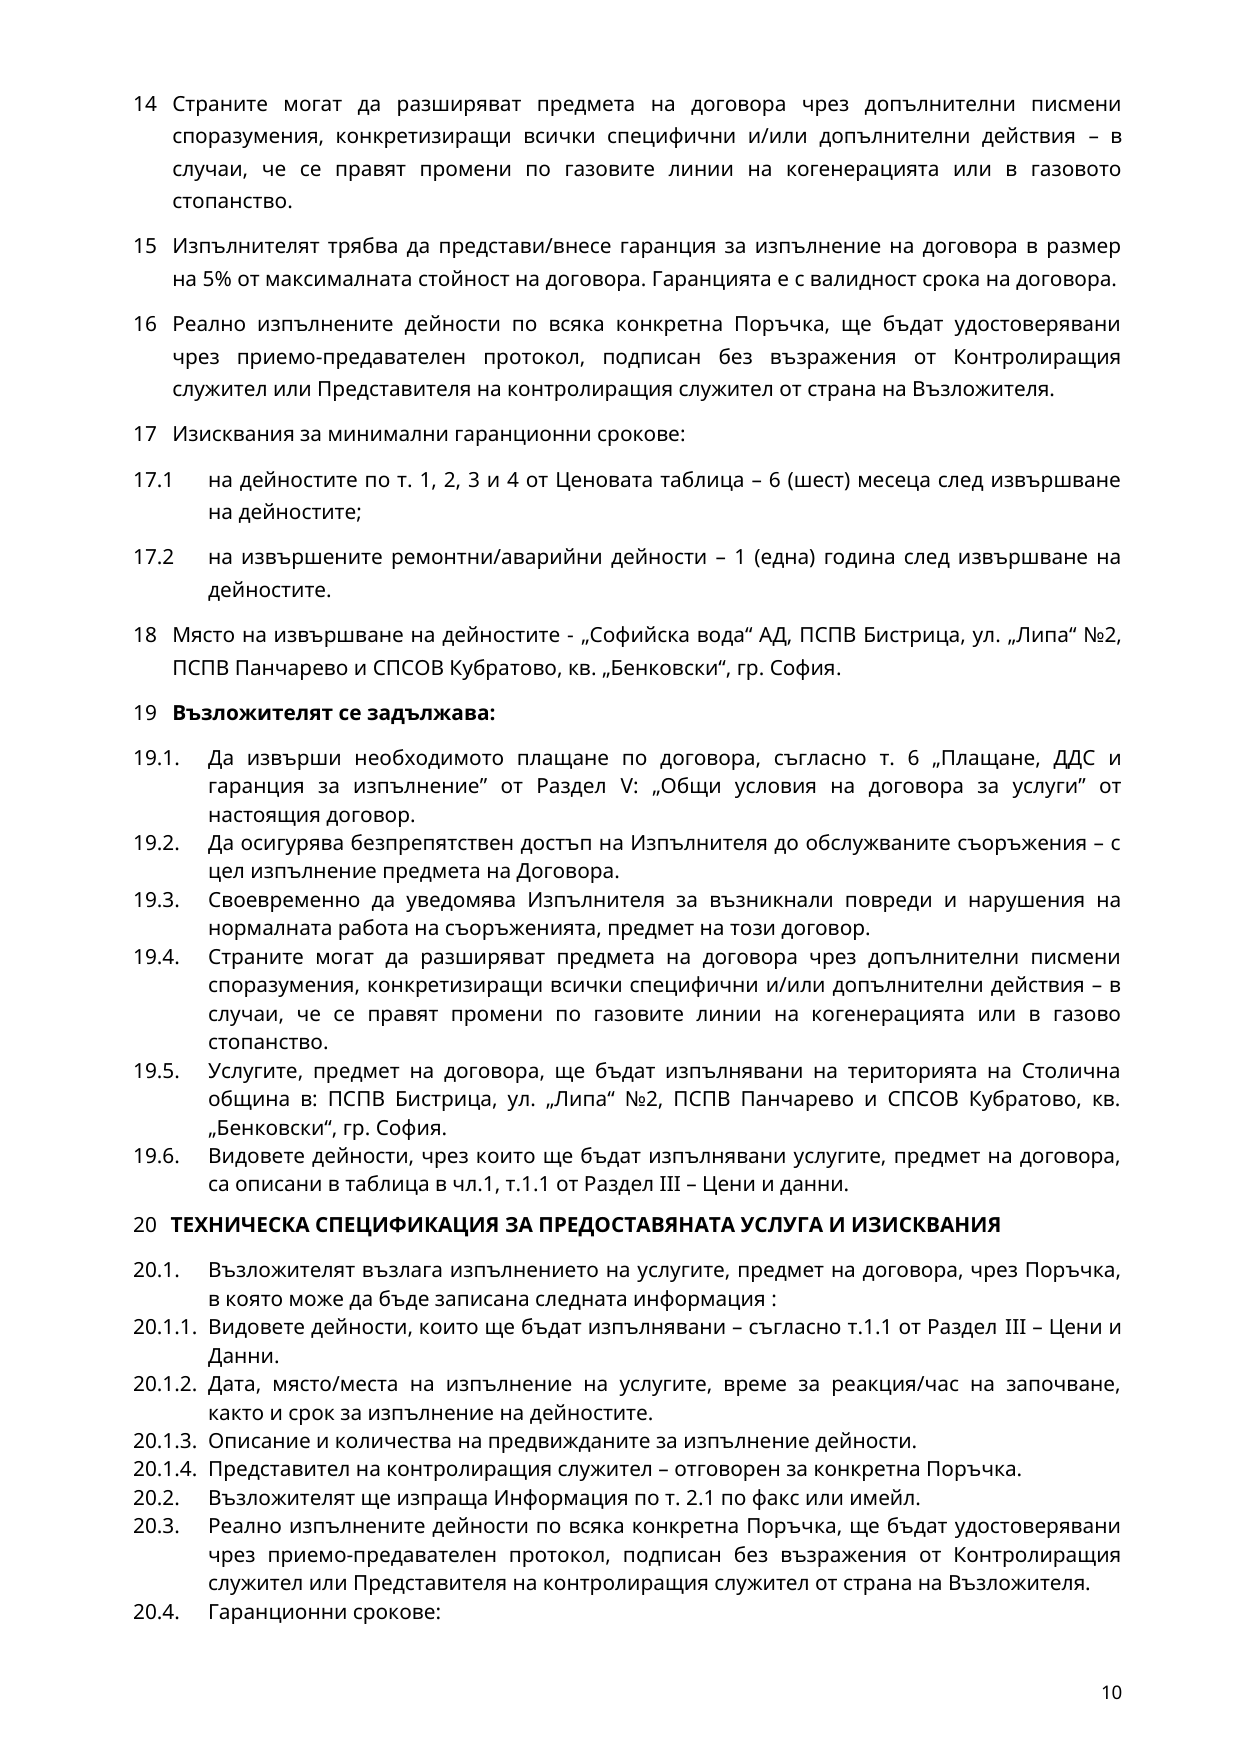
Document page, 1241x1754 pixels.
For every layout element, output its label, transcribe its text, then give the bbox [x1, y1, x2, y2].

list Видовете дейности, които ще бъдат изпълнявани – съгласно т.1.1 от Раздел III – Цени и Данни. [133, 1312, 1122, 1369]
list Да осигурява безпрепятствен достъп на Изпълнителя до обслужваните съоръжения – с цел изпълнение предмета на Договора. [133, 828, 1122, 885]
list Реално изпълнените дейности по всяка конкретна Поръчка, ще бъдат удостоверявани чрез приемо-предавателен протокол, подписан без възражения от Контролиращия служител или Представителя на контролиращия служител от страна на Възложителя. [133, 1511, 1122, 1597]
list Страните могат да разширяват предмета на договора чрез допълнителни писмени споразумения, конкретизиращи всички специфични и/или допълнителни действия – в случаи, че се правят промени по газовите линии на когенерацията или в газовото стопанство. [133, 89, 1122, 215]
list Своевременно да уведомява Изпълнителя за възникнали повреди и нарушения на нормалната работа на съоръженията, предмет на този договор. [133, 885, 1122, 942]
list Място на извършване на дейностите - „Софийска вода“ АД, ПСПВ Бистрица, ул. „Липа“ №2, ПСПВ Панчарево и СПСОВ Кубратово, кв. „Бенковски“, гр. София. [133, 620, 1122, 681]
list Изисквания за минимални гаранционни срокове: [133, 419, 1122, 448]
list Реално изпълнените дейности по всяка конкретна Поръчка, ще бъдат удостоверявани чрез приемо-предавателен протокол, подписан без възражения от Контролиращия служител или Представителя на контролиращия служител от страна на Възложителя. [133, 309, 1122, 403]
list Възложителят възлага изпълнението на услугите, предмет на договора, чрез Поръчка, в която може да бъде записана следната информация : [133, 1256, 1122, 1312]
list Гаранционни срокове: [133, 1597, 1122, 1625]
list Изпълнителят трябва да представи/внесе гаранция за изпълнение на договора в размер на 5% от максималната стойност на договора. Гаранцията е с валидност срока на договора. [133, 232, 1122, 293]
list Да извърши необходимото плащане по договора, съгласно т. 6 „Плащане, ДДС и гаранция за изпълнение” от Раздел V: „Общи условия на договора за услуги” от настоящия договор. [133, 743, 1122, 828]
list Представител на контролиращия служител – отговорен за конкретна Поръчка. [133, 1454, 1122, 1483]
list Възложителят ще изпраща Информация по т. 2.1 по факс или имейл. [133, 1483, 1122, 1511]
list на извършените ремонтни/аварийни дейности – 1 (една) година след извършване на дейностите. [133, 542, 1122, 603]
list на дейностите по т. 1, 2, 3 и 4 от Ценовата таблица – 6 (шест) месеца след извършване на дейностите; [133, 465, 1122, 526]
list Дата, място/места на изпълнение на услугите, време за реакция/час на започване, както и срок за изпълнение на дейностите. [133, 1369, 1122, 1426]
list Услугите, предмет на договора, ще бъдат изпълнявани на територията на Столична община в: ПСПВ Бистрица, ул. „Липа“ №2, ПСПВ Панчарево и СПСОВ Кубратово, кв. „Бенковски“, гр. София. [133, 1056, 1122, 1141]
list Страните могат да разширяват предмета на договора чрез допълнителни писмени споразумения, конкретизиращи всички специфични и/или допълнителни действия – в случаи, че се правят промени по газовите линии на когенерацията или в газово стопанство. [133, 942, 1122, 1056]
list Видовете дейности, чрез които ще бъдат изпълнявани услугите, предмет на договора, са описани в таблица в чл.1, т.1.1 от Раздел III – Цени и данни. [133, 1141, 1122, 1198]
list Възложителят се задължава: [133, 698, 1122, 726]
list Описание и количества на предвижданите за изпълнение дейности. [133, 1426, 1122, 1454]
list ТЕХНИЧЕСКА СПЕЦИФИКАЦИЯ ЗА ПРЕДОСТАВЯНАТА УСЛУГА И ИЗИСКВАНИЯ [133, 1210, 1122, 1239]
